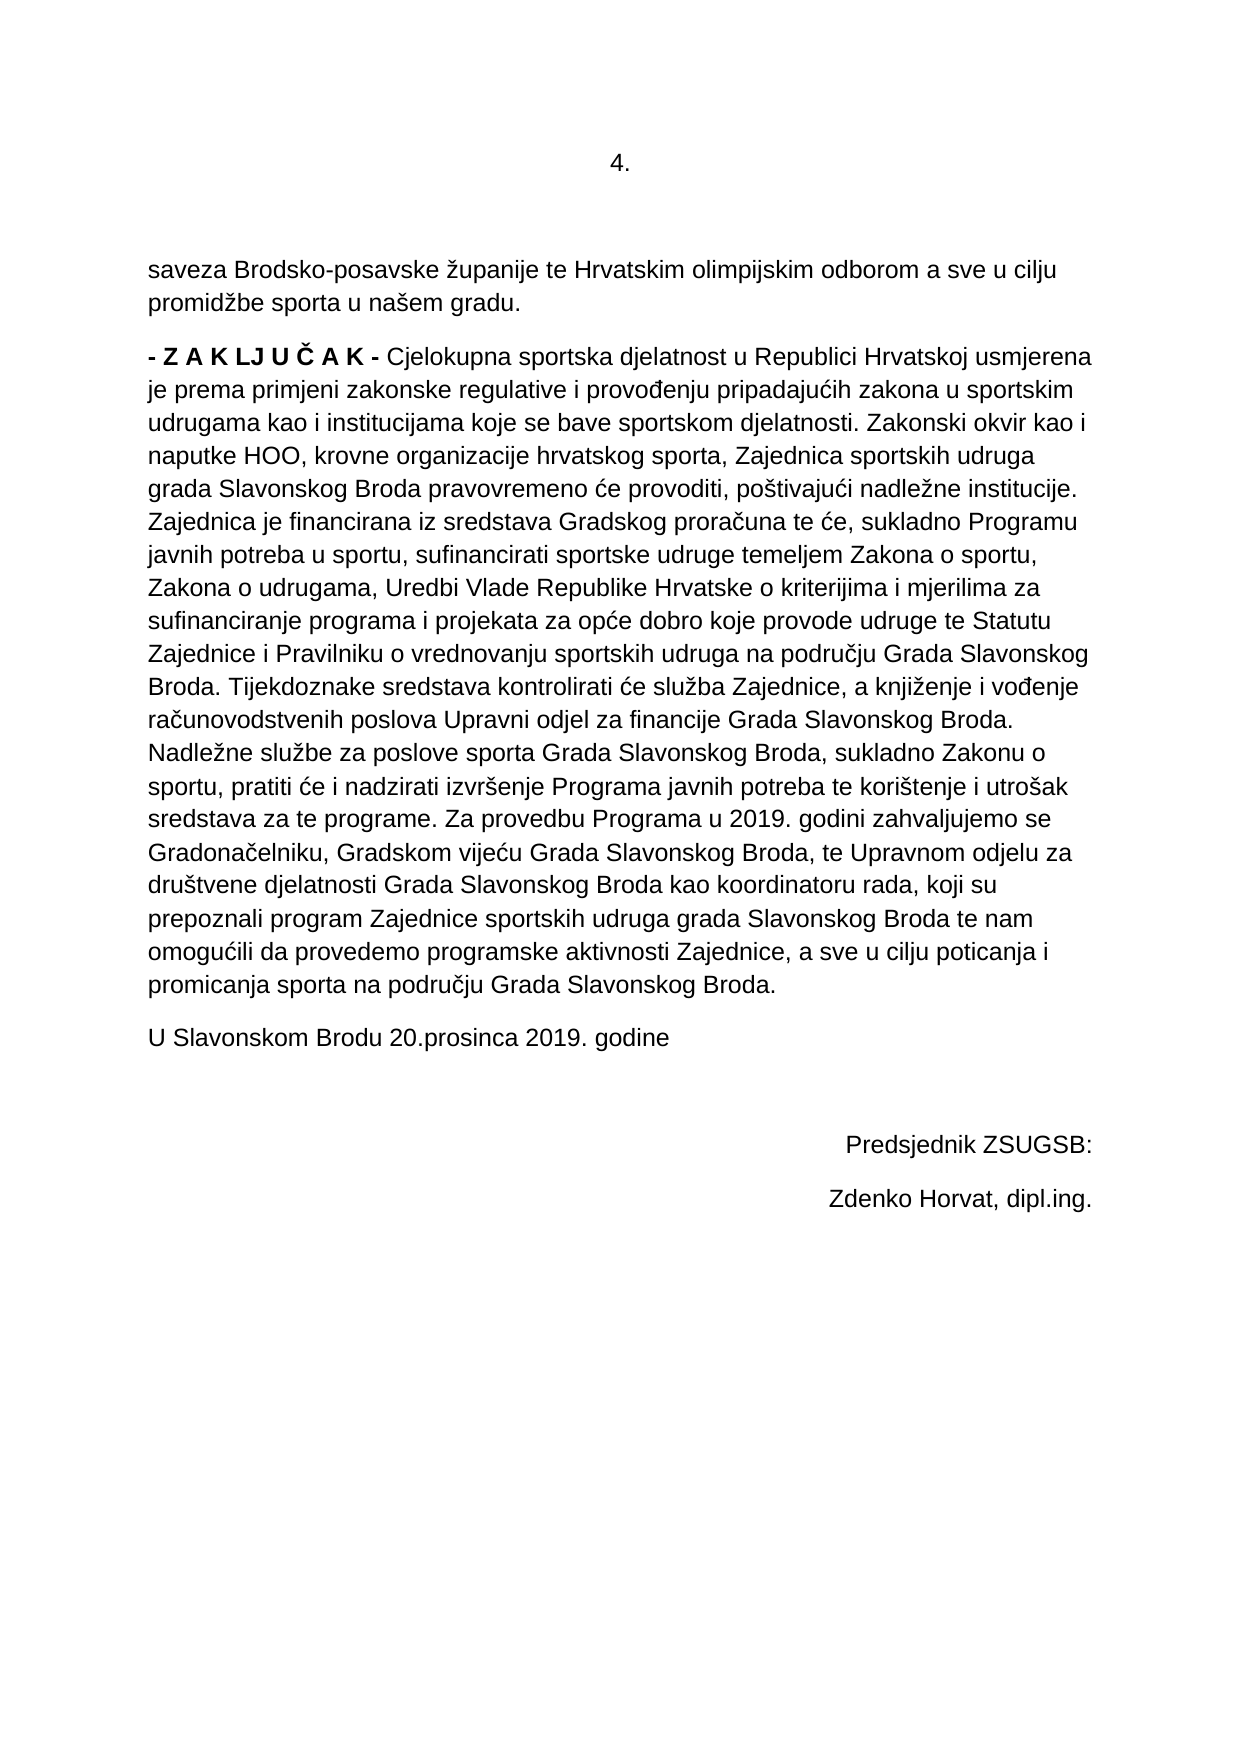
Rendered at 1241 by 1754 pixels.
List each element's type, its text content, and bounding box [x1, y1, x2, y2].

text Predsjednik ZSUGSB: [148, 1130, 1093, 1159]
text Zdenko Horvat, dipl.ing. [148, 1184, 1093, 1213]
text 4. [148, 148, 1093, 176]
text saveza Brodsko-posavske županije te Hrvatskim olimpijskim odborom a sve u cilju promidžbe sporta u našem gradu. [148, 255, 1093, 317]
text U Slavonskom Brodu 20.prosinca 2019. godine [148, 1023, 1093, 1052]
text - Z A K LJ U Č A K - Cjelokupna sportska djelatnost u Republici Hrvatskoj usmjerena je prema primjeni zakonske regulative i provođenju pripadajućih zakona u sportskim udrugama kao i institucijama koje se bave sportskom djelatnosti. Zakonski okvir kao i naputke HOO, krovne organizacije hrvatskog sporta, Zajednica sportskih udruga grada Slavonskog Broda pravovremeno će provoditi, poštivajući nadležne institucije. Zajednica je financirana iz sredstava Gradskog proračuna te će, sukladno Programu javnih potreba u sportu, sufinancirati sportske udruge temeljem Zakona o sportu, Zakona o udrugama, Uredbi Vlade Republike Hrvatske o kriterijima i mjerilima za sufinanciranje programa i projekata za opće dobro koje provode udruge te Statutu Zajednice i Pravilniku o vrednovanju sportskih udruga na području Grada Slavonskog Broda. Tijekdoznake sredstava kontrolirati će služba Zajednice, a knjiženje i vođenje računovodstvenih poslova Upravni odjel za financije Grada Slavonskog Broda. Nadležne službe za poslove sporta Grada Slavonskog Broda, sukladno Zakonu o sportu, pratiti će i nadzirati izvršenje Programa javnih potreba te korištenje i utrošak sredstava za te programe. Za provedbu Programa u 2019. godini zahvaljujemo se Gradonačelniku, Gradskom vijeću Grada Slavonskog Broda, te Upravnom odjelu za društvene djelatnosti Grada Slavonskog Broda kao koordinatoru rada, koji su prepoznali program Zajednice sportskih udruga grada Slavonskog Broda te nam omogućili da provedemo programske aktivnosti Zajednice, a sve u cilju poticanja i promicanja sporta na području Grada Slavonskog Broda. [148, 342, 1093, 998]
